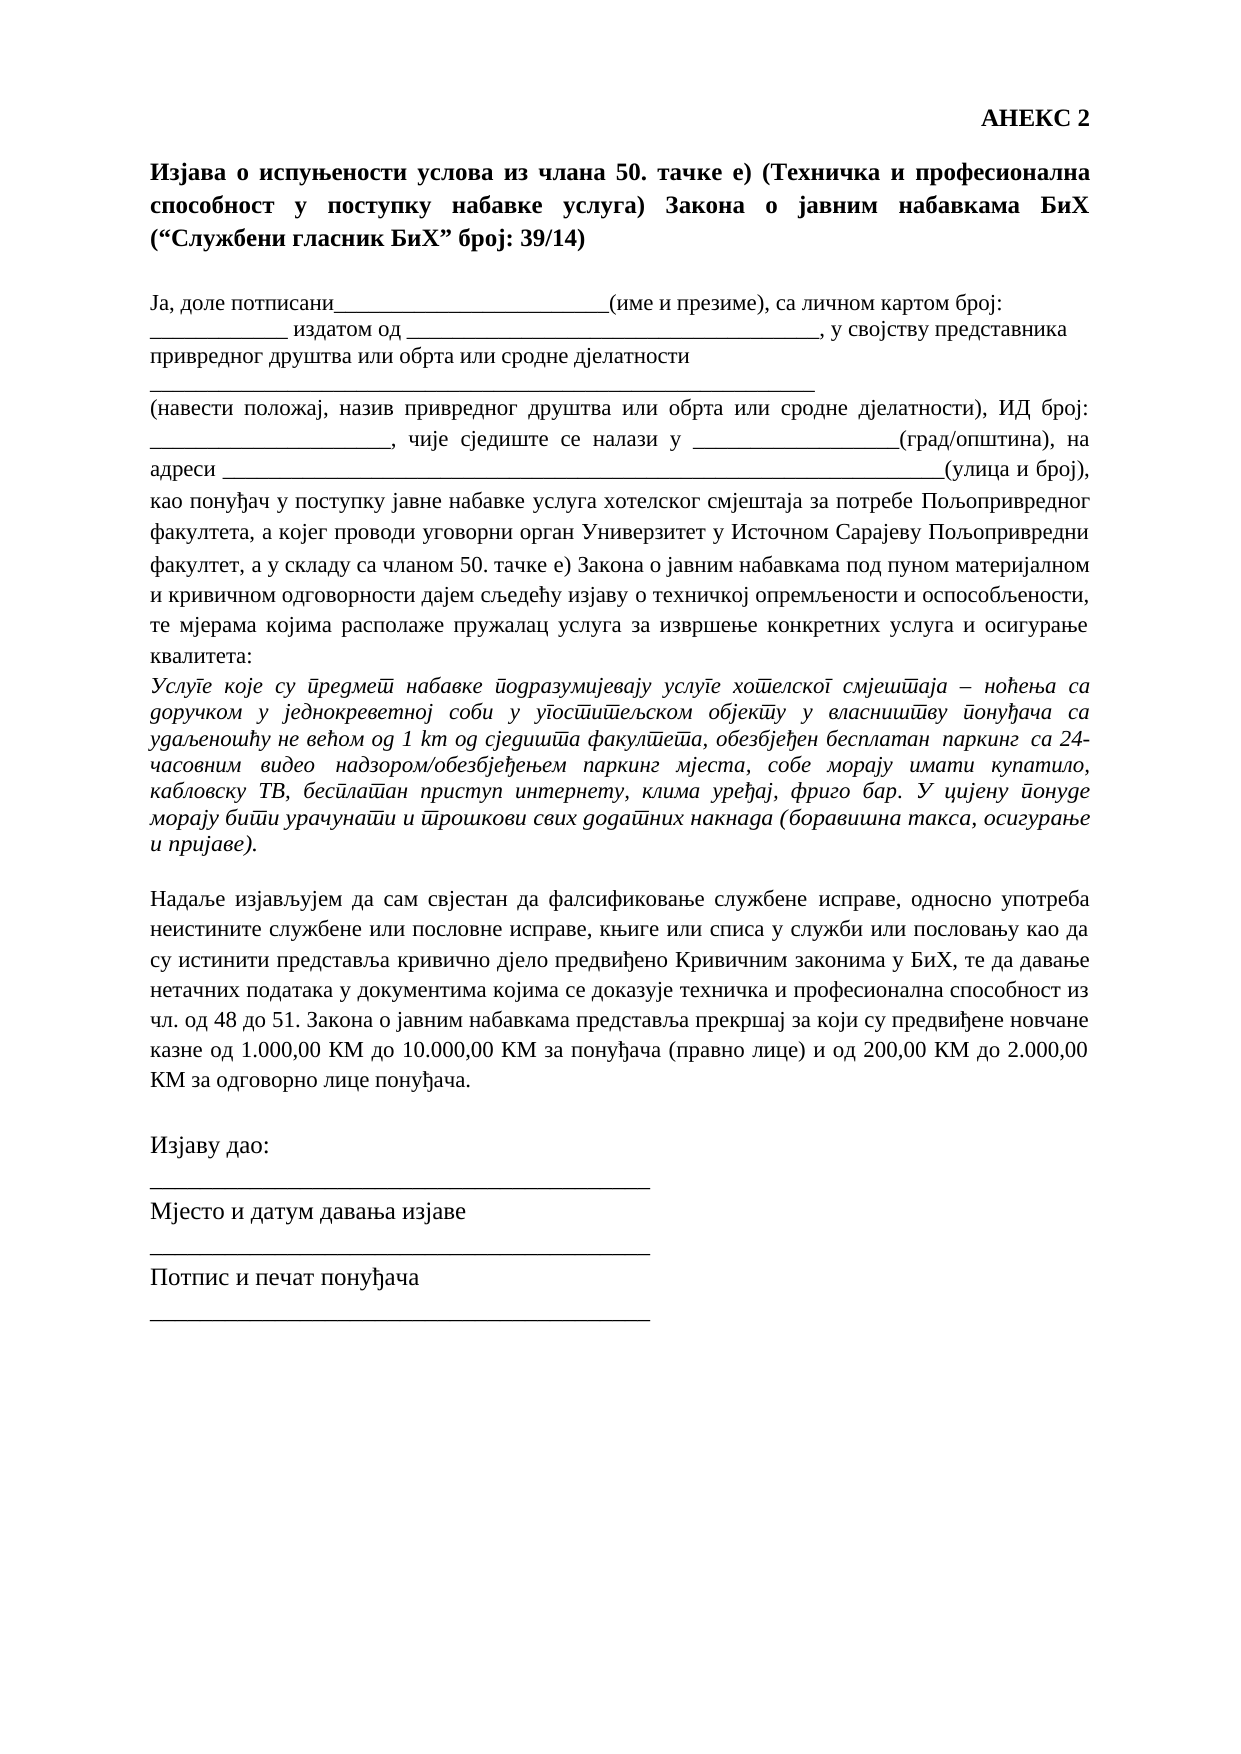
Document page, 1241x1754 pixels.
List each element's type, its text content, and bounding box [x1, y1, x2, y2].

text Услуге које су предмет набавке подразумијевају услуге хотелског смјештаја – ноћења са доручком у једнокреветној соби у угоститељском објекту у власништву понуђача са удаљеношћу не већом од 1 km oд сједишта факултета, обезбјеђен бесплатан паркинг са 24-часовним видео надзором/обезбјеђењем паркинг мјеста, собе морају имати купатило, кабловску ТВ, бесплатан приступ интернету, клима уређај, фриго бар. У цијену понуде морају бити урачунати и трошкови свих додатних накнада (боравишна такса, осигурање и пријаве). [150, 672, 1090, 856]
text (навести положај, назив привредног друштва или обрта или сродне дјелатности), ИД број: _____________________, чије сједиште се налази у __________________(град/општина), на адреси _______________________________________________________________(улица и број), као понуђач у поступку јавне набавке услуга хотелског смјештаја за потребе Пољопривредног факултета, а којег проводи уговорни орган Универзитет у Источном Сарајеву Пољопривредни факултет, а у складу са чланом 50. тачке е) Закона о јавним набавкама под пуном материјалном и кривичном одговорности дајем сљедећу изјаву o техничкој опремљености и оспособљености, те мјерама којима располаже пружалац услуга за извршење конкретних услуга и осигурање квалитета: [150, 394, 1090, 668]
text ________________________________________ [150, 1229, 1090, 1257]
text ________________________________________ [150, 1163, 1090, 1191]
text Изјава о испуњености услова из члана 50. тачке е) (Техничка и професионална способност у поступку набавке услуга) Закона о јавним набавкама БиХ (“Службени гласник БиХ” број: 39/14) [150, 157, 1090, 252]
text ________________________________________ [150, 1295, 1090, 1323]
text Ја, доле потписани________________________(име и презиме), са личном картом број: ____________ издатом од ____________________________________, у својству представника привредног друштва или обрта или сродне дјелатности __________________________________________________________ [150, 289, 1090, 394]
text Надаље изјављујем да сам свјестан да фалсификовање службене исправе, односно употреба неистините службене или пословне исправе, књиге или списа у служби или пословању као да су истинити представља кривично дјело предвиђено Кривичним законима у БиХ, те да давање нетачних података у документима којима се доказује техничка и професионална способност из чл. од 48 до 51. Закона о јавним набавкама представља прекршај за који су предвиђене новчане казне од 1.000,00 КМ до 10.000,00 КМ за понуђача (правно лице) и од 200,00 КМ до 2.000,00 КМ за одговорно лице понуђача. [150, 885, 1090, 1093]
text Анекс 2 [150, 103, 1090, 132]
text Мјесто и датум давања изјаве [150, 1196, 1090, 1224]
text Потпис и печат понуђача [150, 1262, 1090, 1291]
text Изјаву дао: [150, 1130, 1090, 1158]
